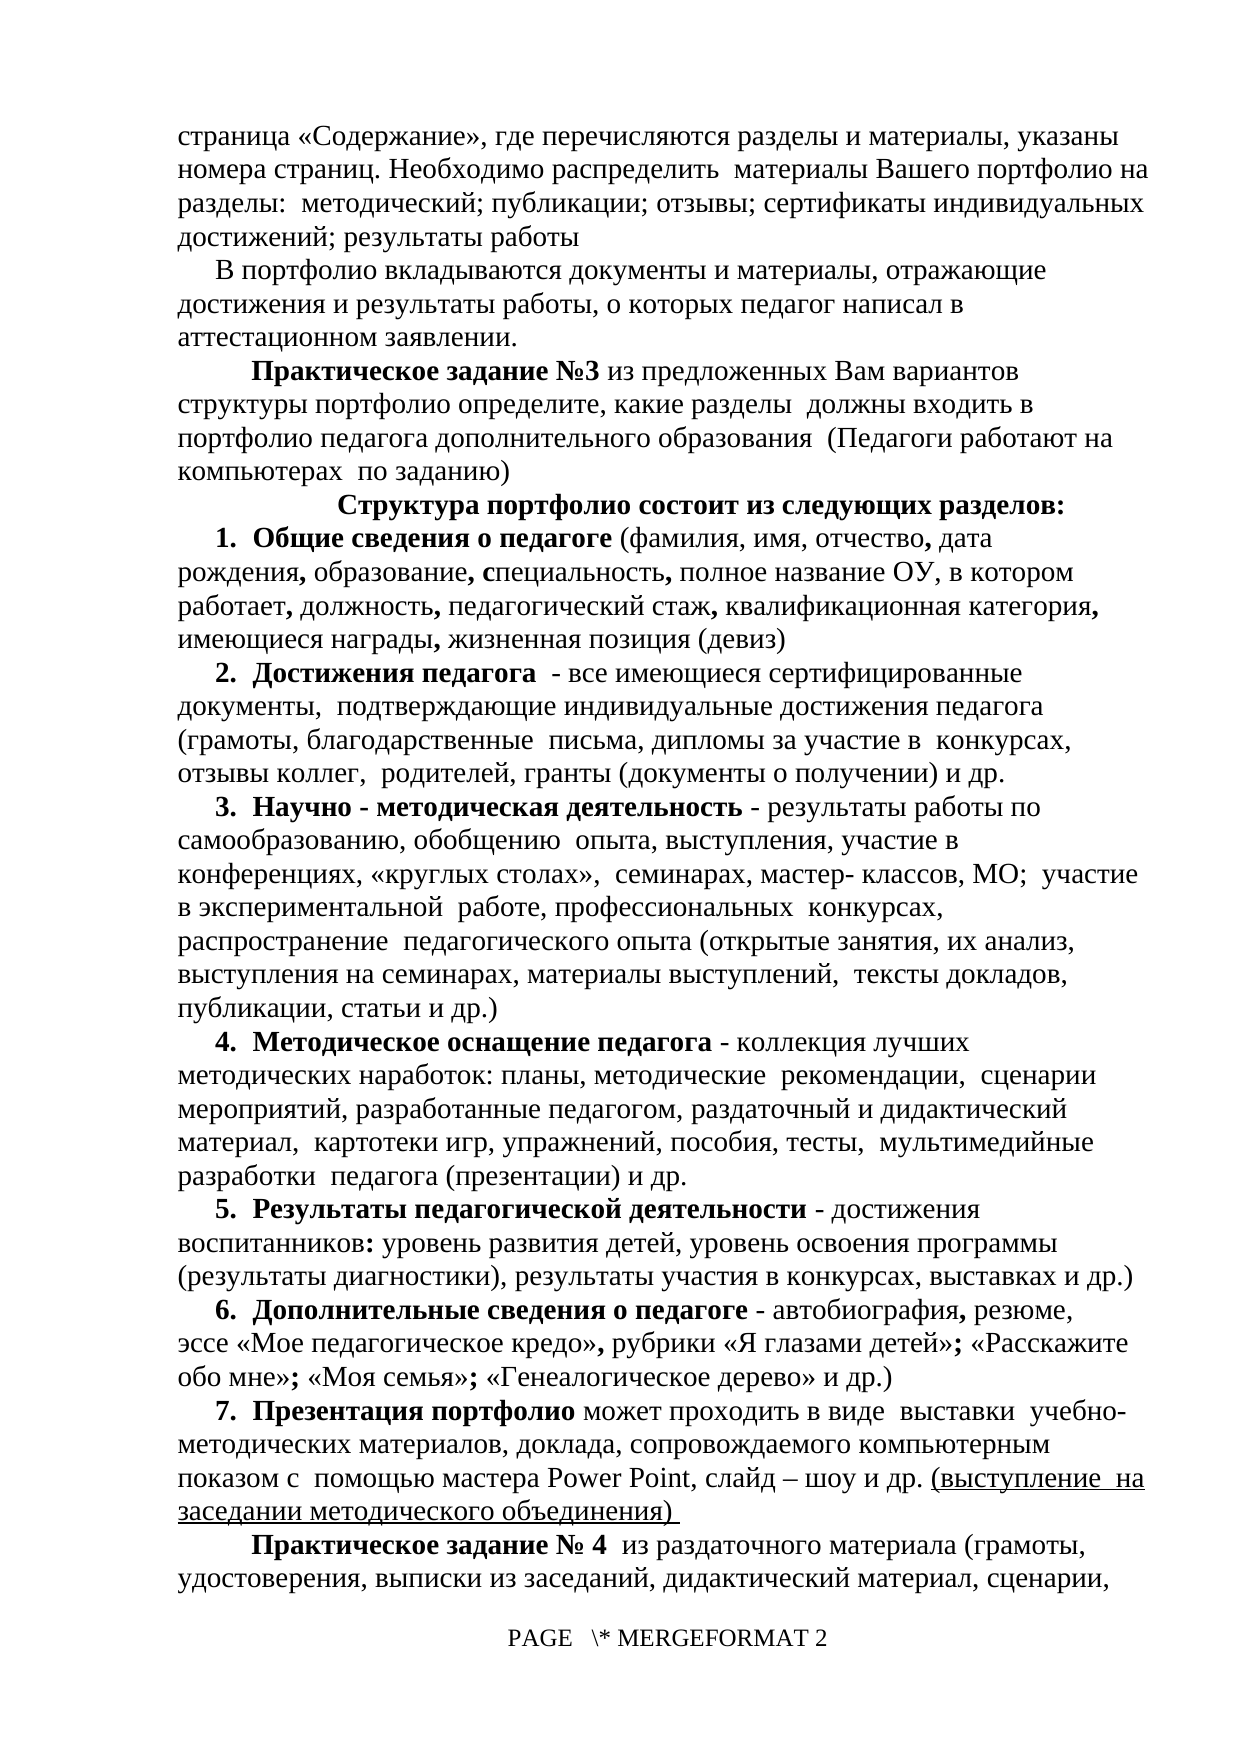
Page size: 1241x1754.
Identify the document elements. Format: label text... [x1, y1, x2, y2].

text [177, 1527, 1152, 1594]
text методических наработок: планы, методические рекомендации, сценарии мероприятий, разработанные педагогом, раздаточный и дидактический материал, картотеки игр, упражнений, пособия, тесты, мультимедийные разработки педагога (презентации) и др. [177, 1057, 1152, 1191]
list Методическое оснащение педагога - коллекция лучших [215, 1024, 1152, 1057]
text эссе «Мое педагогическое кредо», рубрики «Я глазами детей»; «Расскажите обо мне»; «Моя семья»; «Генеалогическое дерево» и др.) [177, 1326, 1152, 1393]
text Структура портфолио состоит из следующих разделов: [251, 487, 1152, 521]
list Результаты педагогической деятельности - достижения [215, 1191, 1152, 1225]
list Научно - методическая деятельность - результаты работы по [215, 789, 1152, 822]
text воспитанников: уровень развития детей, уровень освоения программы (результаты диагностики), результаты участия в конкурсах, выставках и др.) [177, 1225, 1152, 1292]
list Дополнительные сведения о педагоге - автобиография, резюме, [215, 1292, 1152, 1326]
text рождения, образование, специальность, полное название ОУ, в котором работает, должность, педагогический стаж, квалификационная категория, имеющиеся награды, жизненная позиция (девиз) [177, 554, 1152, 655]
text Практическое задание №3 из предложенных Вам вариантов [251, 353, 1152, 386]
text В портфолио вкладываются документы и материалы, отражающие достижения и результаты работы, о которых педагог написал в аттестационном заявлении. [177, 252, 1152, 353]
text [177, 118, 1152, 252]
list Презентация портфолио может проходить в виде выставки учебно- [215, 1393, 1152, 1426]
text структуры портфолио определите, какие разделы должны входить в портфолио педагога дополнительного образования (Педагоги работают на компьютерах по заданию) [177, 386, 1152, 487]
list Общие сведения о педагоге (фамилия, имя, отчество, дата [215, 521, 1152, 554]
list Достижения педагога - все имеющиеся сертифицированные [215, 655, 1152, 688]
text методических материалов, доклада, сопровождаемого компьютерным показом с помощью мастера Power Point, слайд – шоу и др. (выступление на заседании методического объединения) [177, 1426, 1152, 1527]
text документы, подтверждающие индивидуальные достижения педагога (грамоты, благодарственные письма, дипломы за участие в конкурсах, отзывы коллег, родителей, гранты (документы о получении) и др. [177, 688, 1152, 789]
text самообразованию, обобщению опыта, выступления, участие в конференциях, «круглых столах», семинарах, мастер- классов, МО; участие в экспериментальной работе, профессиональных конкурсах, распространение педагогического опыта (открытые занятия, их анализ, выступления на семинарах, материалы выступлений, тексты докладов, публикации, статьи и др.) [177, 822, 1152, 1024]
